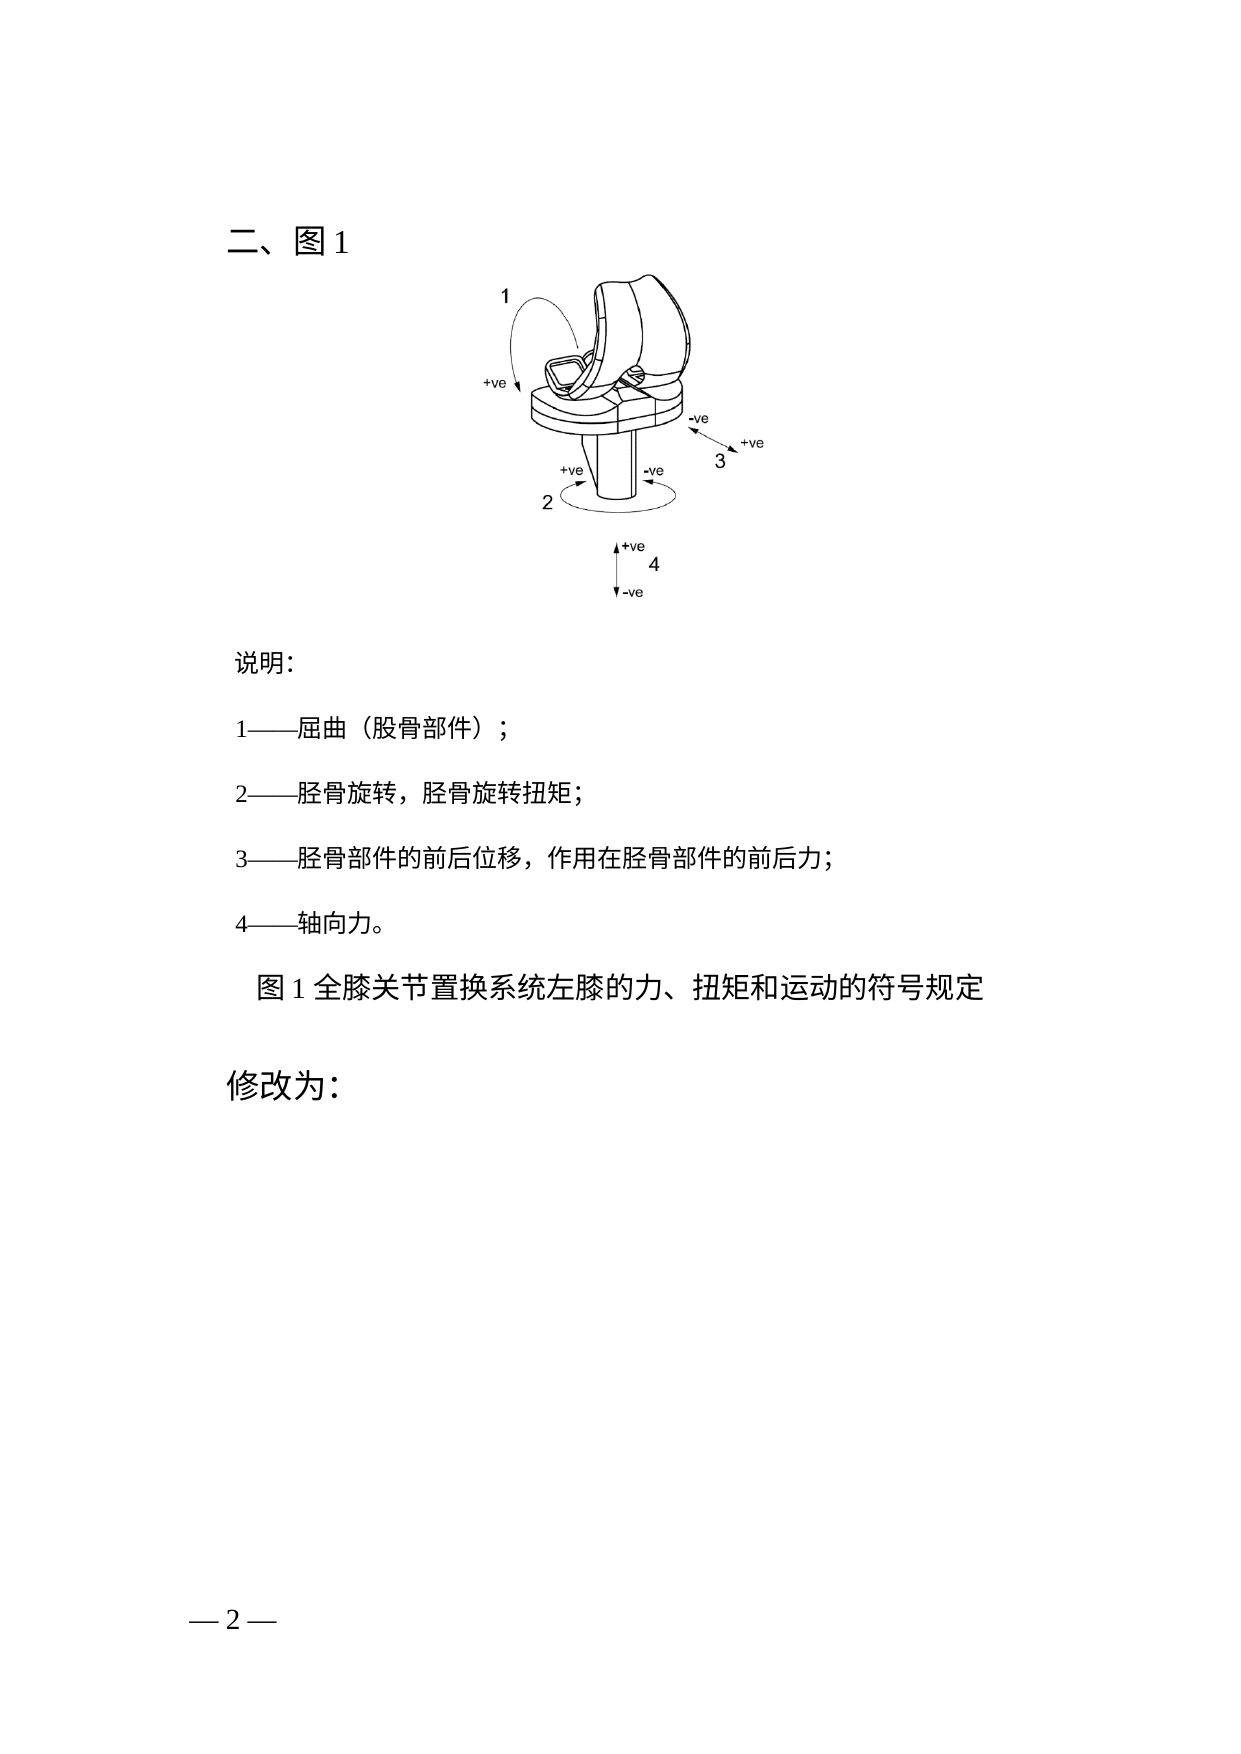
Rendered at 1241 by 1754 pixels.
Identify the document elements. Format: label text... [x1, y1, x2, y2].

text 说明： [159, 629, 1081, 694]
text 修改为： [159, 1051, 1081, 1116]
text 4——轴向力。 [235, 889, 1081, 954]
text 3——胫骨部件的前后位移，作用在胫骨部件的前后力； [235, 824, 1081, 889]
text 二、图1 [159, 206, 1081, 271]
picture [470, 271, 770, 601]
text 1——屈曲（股骨部件）； [235, 694, 1081, 759]
text 图1 全膝关节置换系统左膝的力、扭矩和运动的符号规定 [159, 954, 1081, 1019]
text 2——胫骨旋转，胫骨旋转扭矩； [235, 759, 1081, 824]
